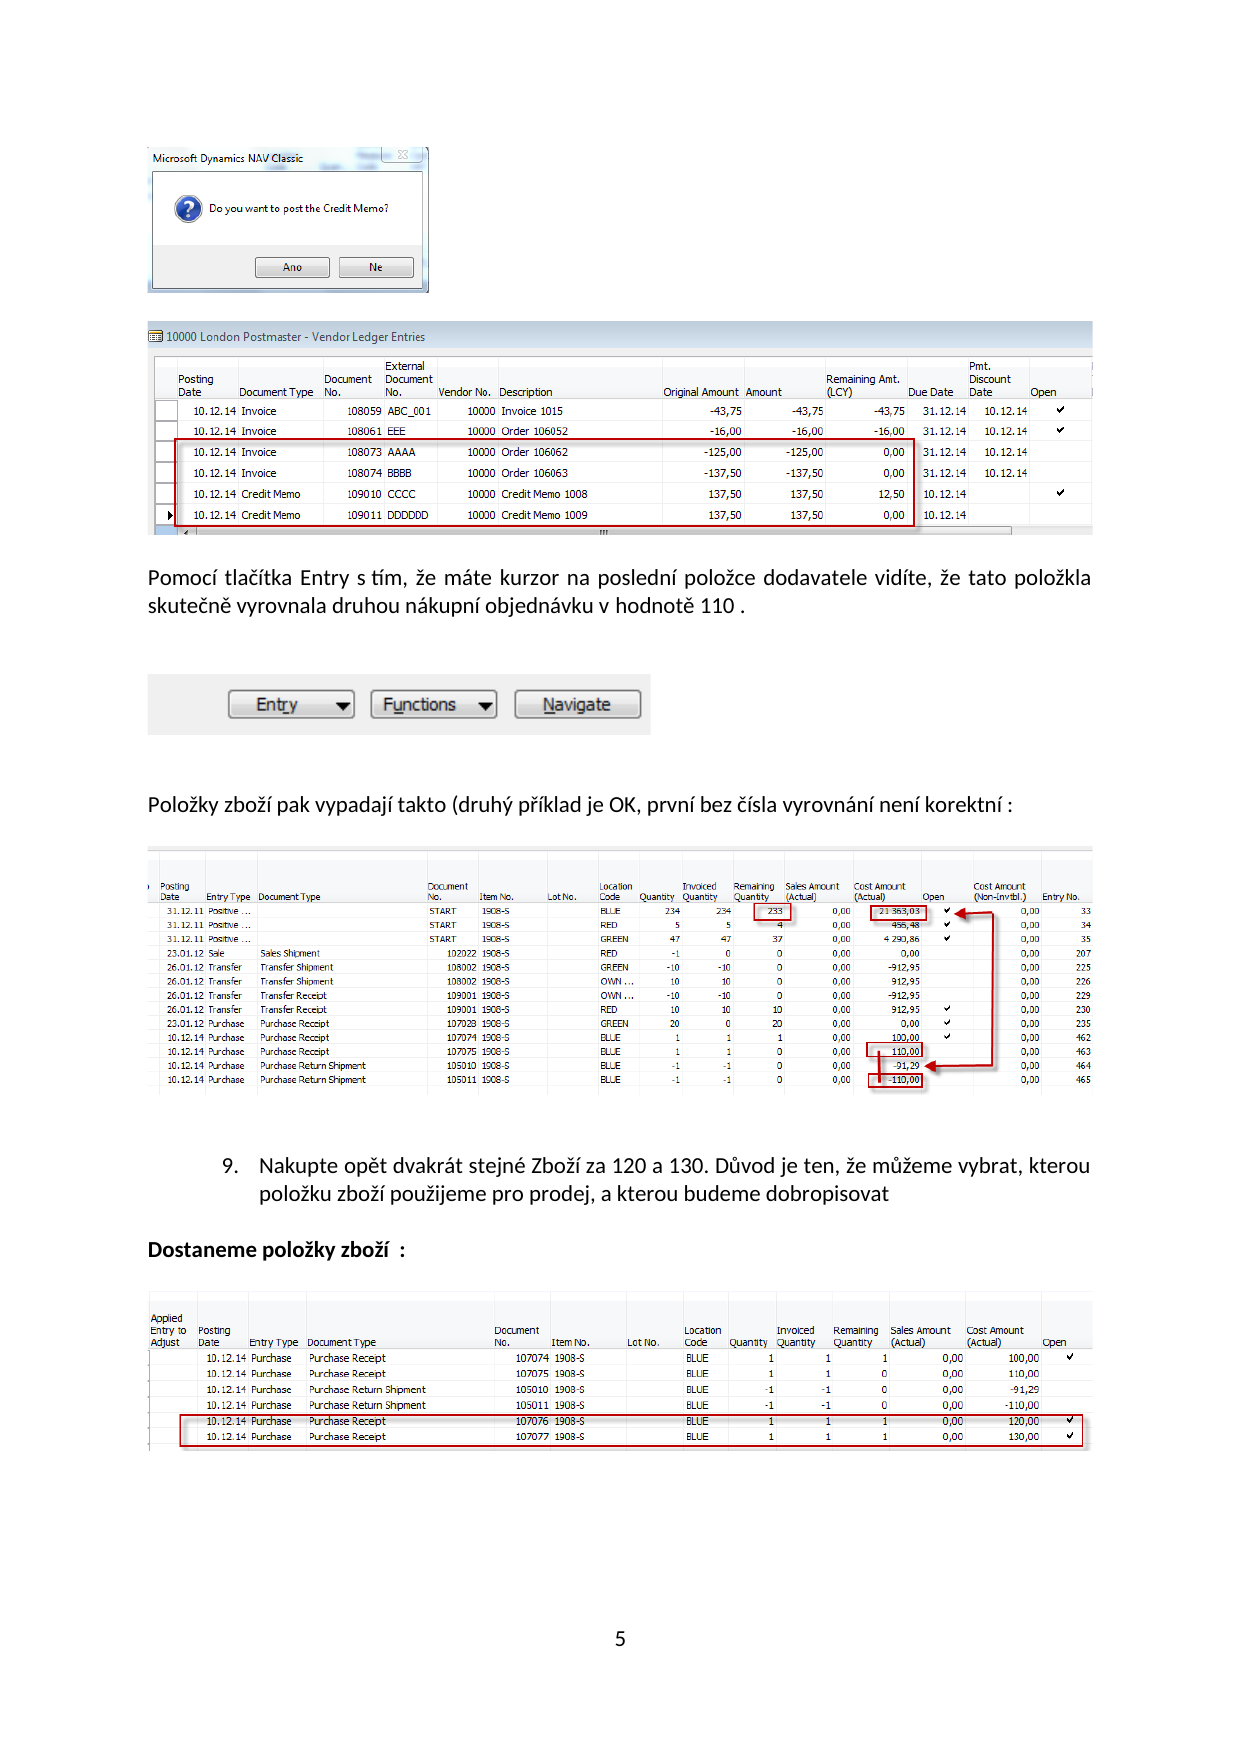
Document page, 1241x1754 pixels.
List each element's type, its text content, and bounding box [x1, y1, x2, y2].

text Pomocí tlačítka Entry s tím, že máte kurzor na poslední položce dodavatele vidíte, že tato položkla skutečně vyrovnala druhou nákupní objednávku v hodnotě 110 . [148, 563, 1093, 619]
picture [147, 1291, 1093, 1451]
picture [147, 321, 1093, 535]
text Položky zboží pak vypadají takto (druhý příklad je OK, první bez čísla vyrovnání není korektní : [148, 790, 1093, 818]
text Dostaneme položky zboží : [148, 1235, 1093, 1263]
picture [147, 147, 429, 293]
picture [147, 674, 651, 735]
list Nakupte opět dvakrát stejné Zboží za 120 a 130. Důvod je ten, že můžeme vybrat, kterou položku zboží použijeme pro prodej, a kterou budeme dobropisovat [221, 1151, 1093, 1207]
picture [147, 846, 1093, 1095]
